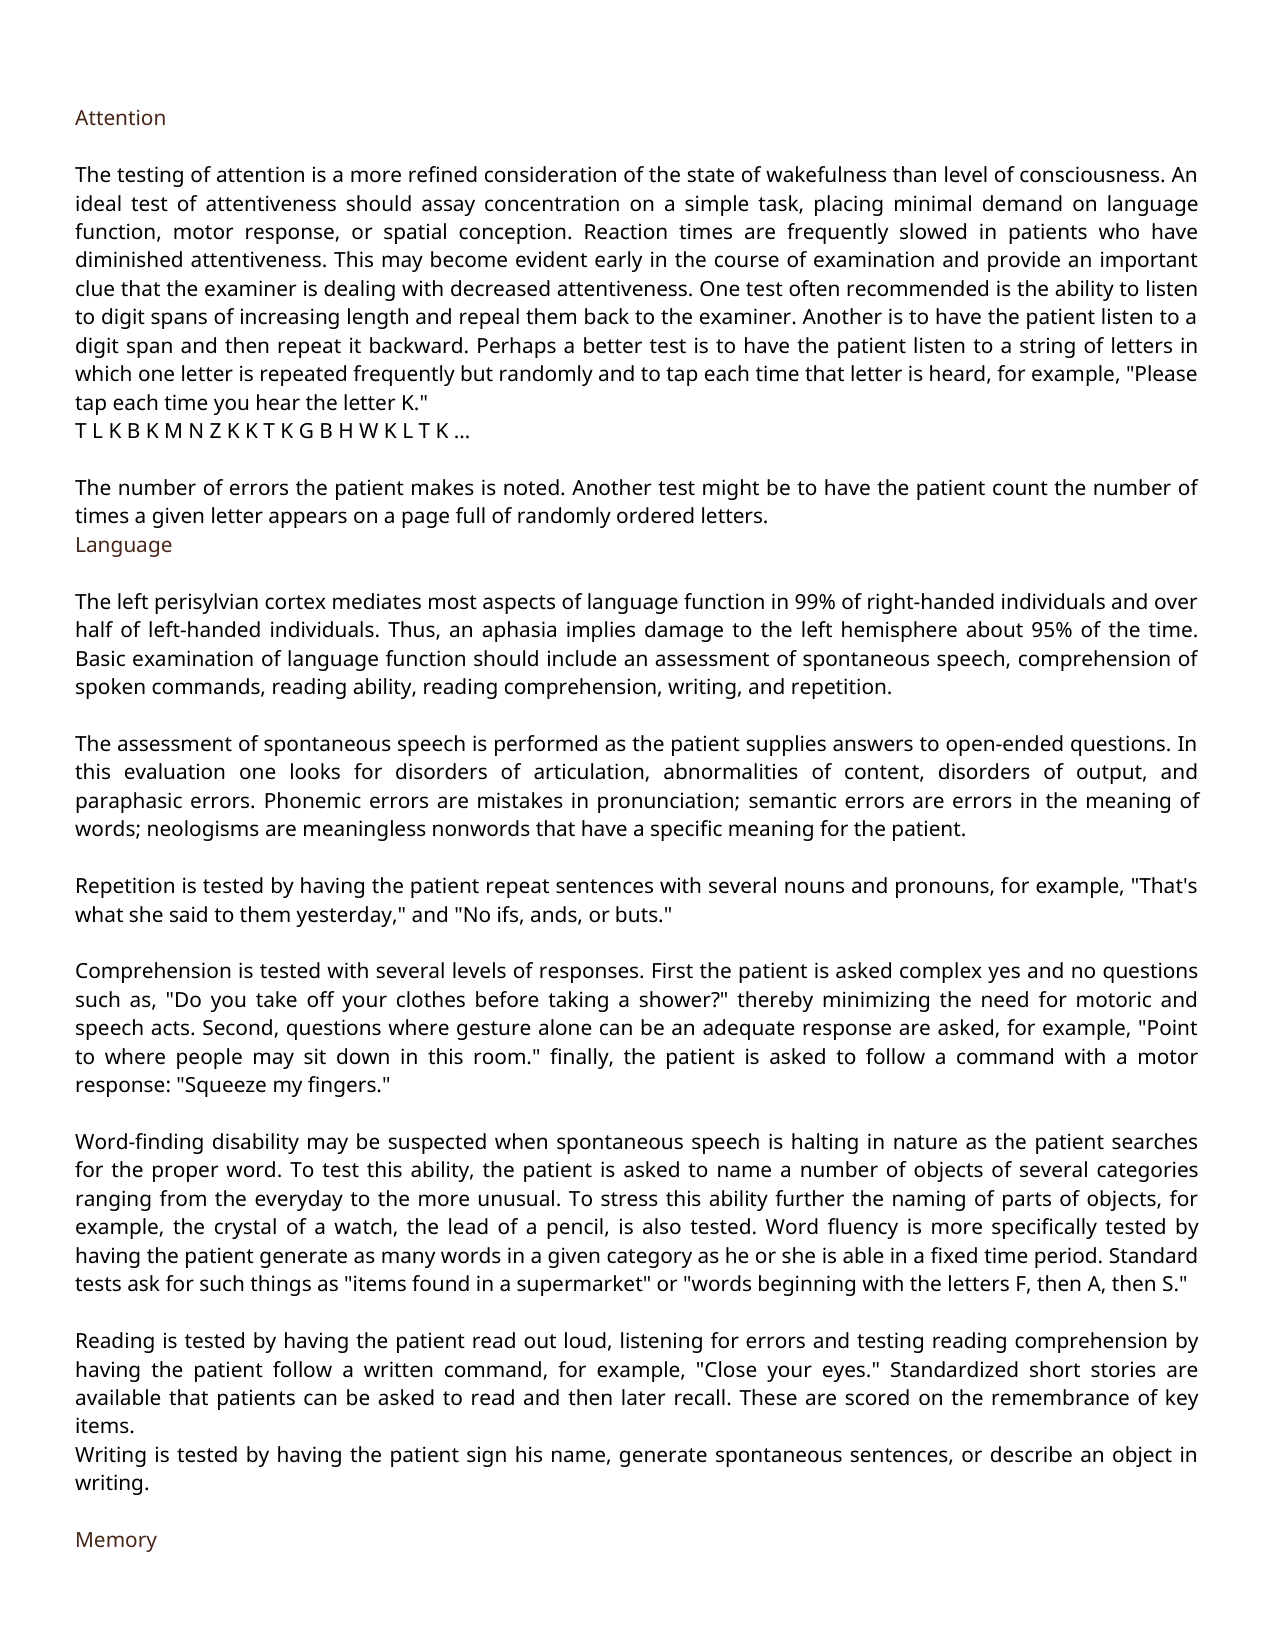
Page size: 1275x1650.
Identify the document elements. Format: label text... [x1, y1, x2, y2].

text The left perisylvian cortex mediates most aspects of language function in 99% of right-handed individuals and over half of left-handed individuals. Thus, an aphasia implies damage to the left hemisphere about 95% of the time. Basic examination of language function should include an assessment of spontaneous speech, comprehension of spoken commands, reading ability, reading comprehension, writing, and repetition. [75, 587, 1200, 701]
text Attention [75, 103, 1200, 132]
text T L K B K M N Z K K T K G B H W K L T K … [75, 416, 1200, 445]
text The assessment of spontaneous speech is performed as the patient supplies answers to open-ended questions. In this evaluation one looks for disorders of articulation, abnormalities of content, disorders of output, and paraphasic errors. Phonemic errors are mistakes in pronunciation; semantic errors are errors in the meaning of words; neologisms are meaningless nonwords that have a specific meaning for the patient. [75, 729, 1200, 843]
text The testing of attention is a more refined consideration of the state of wakefulness than level of consciousness. An ideal test of attentiveness should assay concentration on a simple task, placing minimal demand on language function, motor response, or spatial conception. Reaction times are frequently slowed in patients who have diminished attentiveness. This may become evident early in the course of examination and provide an important clue that the examiner is dealing with decreased attentiveness. One test often recommended is the ability to listen to digit spans of increasing length and repeal them back to the examiner. Another is to have the patient listen to a digit span and then repeat it backward. Perhaps a better test is to have the patient listen to a string of letters in which one letter is repeated frequently but randomly and to tap each time that letter is heard, for example, "Please tap each time you hear the letter K." [75, 160, 1200, 416]
text Writing is tested by having the patient sign his name, generate spontaneous sentences, or describe an object in writing. [75, 1440, 1200, 1497]
text The number of errors the patient makes is noted. Another test might be to have the patient count the number of times a given letter appears on a page full of randomly ordered letters. [75, 473, 1200, 530]
text Comprehension is tested with several levels of responses. First the patient is asked complex yes and no questions such as, "Do you take off your clothes before taking a shower?" thereby minimizing the need for motoric and speech acts. Second, questions where gesture alone can be an adequate response are asked, for example, "Point to where people may sit down in this room." finally, the patient is asked to follow a command with a motor response: "Squeeze my fingers." [75, 957, 1200, 1099]
text Reading is tested by having the patient read out loud, listening for errors and testing reading comprehension by having the patient follow a written command, for example, "Close your eyes." Standardized short stories are available that patients can be asked to read and then later recall. These are scored on the remembrance of key items. [75, 1326, 1200, 1440]
text Language [75, 530, 1200, 558]
text Memory [75, 1525, 1200, 1554]
text Repetition is tested by having the patient repeat sentences with several nouns and pronouns, for example, "That's what she said to them yesterday," and "No ifs, ands, or buts." [75, 871, 1200, 928]
text Word-finding disability may be suspected when spontaneous speech is halting in nature as the patient searches for the proper word. To test this ability, the patient is asked to name a number of objects of several categories ranging from the everyday to the more unusual. To stress this ability further the naming of parts of objects, for example, the crystal of a watch, the lead of a pencil, is also tested. Word fluency is more specifically tested by having the patient generate as many words in a given category as he or she is able in a fixed time period. Standard tests ask for such things as "items found in a supermarket" or "words beginning with the letters F, then A, then S." [75, 1127, 1200, 1298]
